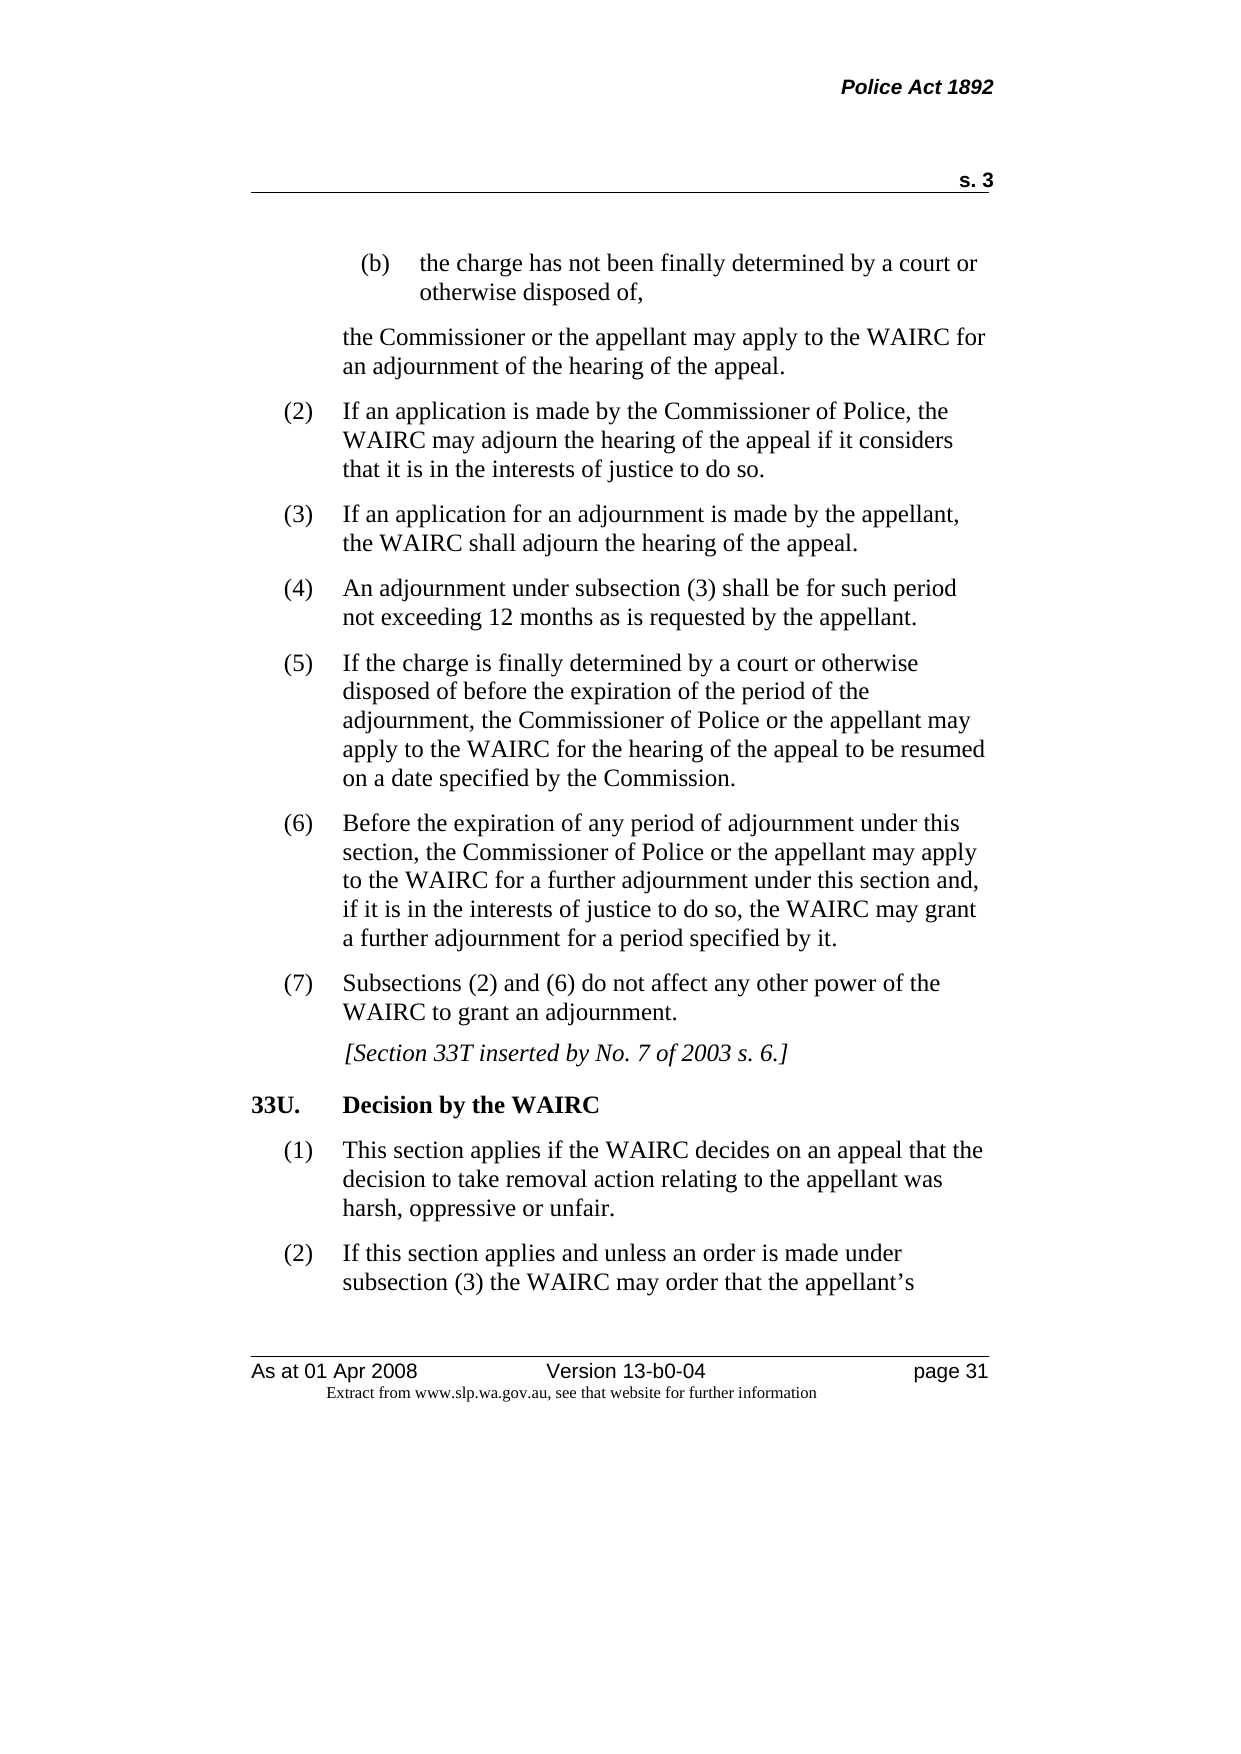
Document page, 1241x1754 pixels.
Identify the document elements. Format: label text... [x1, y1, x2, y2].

text (2) If an application is made by the Commissioner of Police, the WAIRC may adjourn the hearing of the appeal if it considers that it is in the interests of justice to do so. [251, 396, 989, 483]
text the Commissioner or the appellant may apply to the WAIRC for an adjournment of the hearing of the appeal. [251, 322, 989, 380]
text (6) Before the expiration of any period of adjournment under this section, the Commissioner of Police or the appellant may apply to the WAIRC for a further adjournment under this section and, if it is in the interests of justice to do so, the WAIRC may grant a further adjournment for a period specified by it. [251, 808, 989, 952]
text (7) Subsections (2) and (6) do not affect any other power of the WAIRC to grant an adjournment. [251, 968, 989, 1026]
text (b) the charge has not been finally determined by a court or otherwise disposed of, [251, 248, 989, 306]
text (3) If an application for an adjournment is made by the appellant, the WAIRC shall adjourn the hearing of the appeal. [251, 499, 989, 557]
text [Section 33T inserted by No. 7 of 2003 s. 6.] [251, 1038, 989, 1067]
text (1) This section applies if the WAIRC decides on an appeal that the decision to take removal action relating to the appellant was harsh, oppressive or unfair. [251, 1136, 989, 1222]
text (4) An adjournment under subsection (3) shall be for such period not exceeding 12 months as is requested by the appellant. [251, 573, 989, 631]
text (5) If the charge is finally determined by a court or otherwise disposed of before the expiration of the period of the adjournment, the Commissioner of Police or the appellant may apply to the WAIRC for the hearing of the appeal to be resumed on a date specified by the Commission. [251, 648, 989, 791]
subtitle 33U. Decision by the WAIRC [251, 1090, 989, 1119]
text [251, 1238, 989, 1296]
